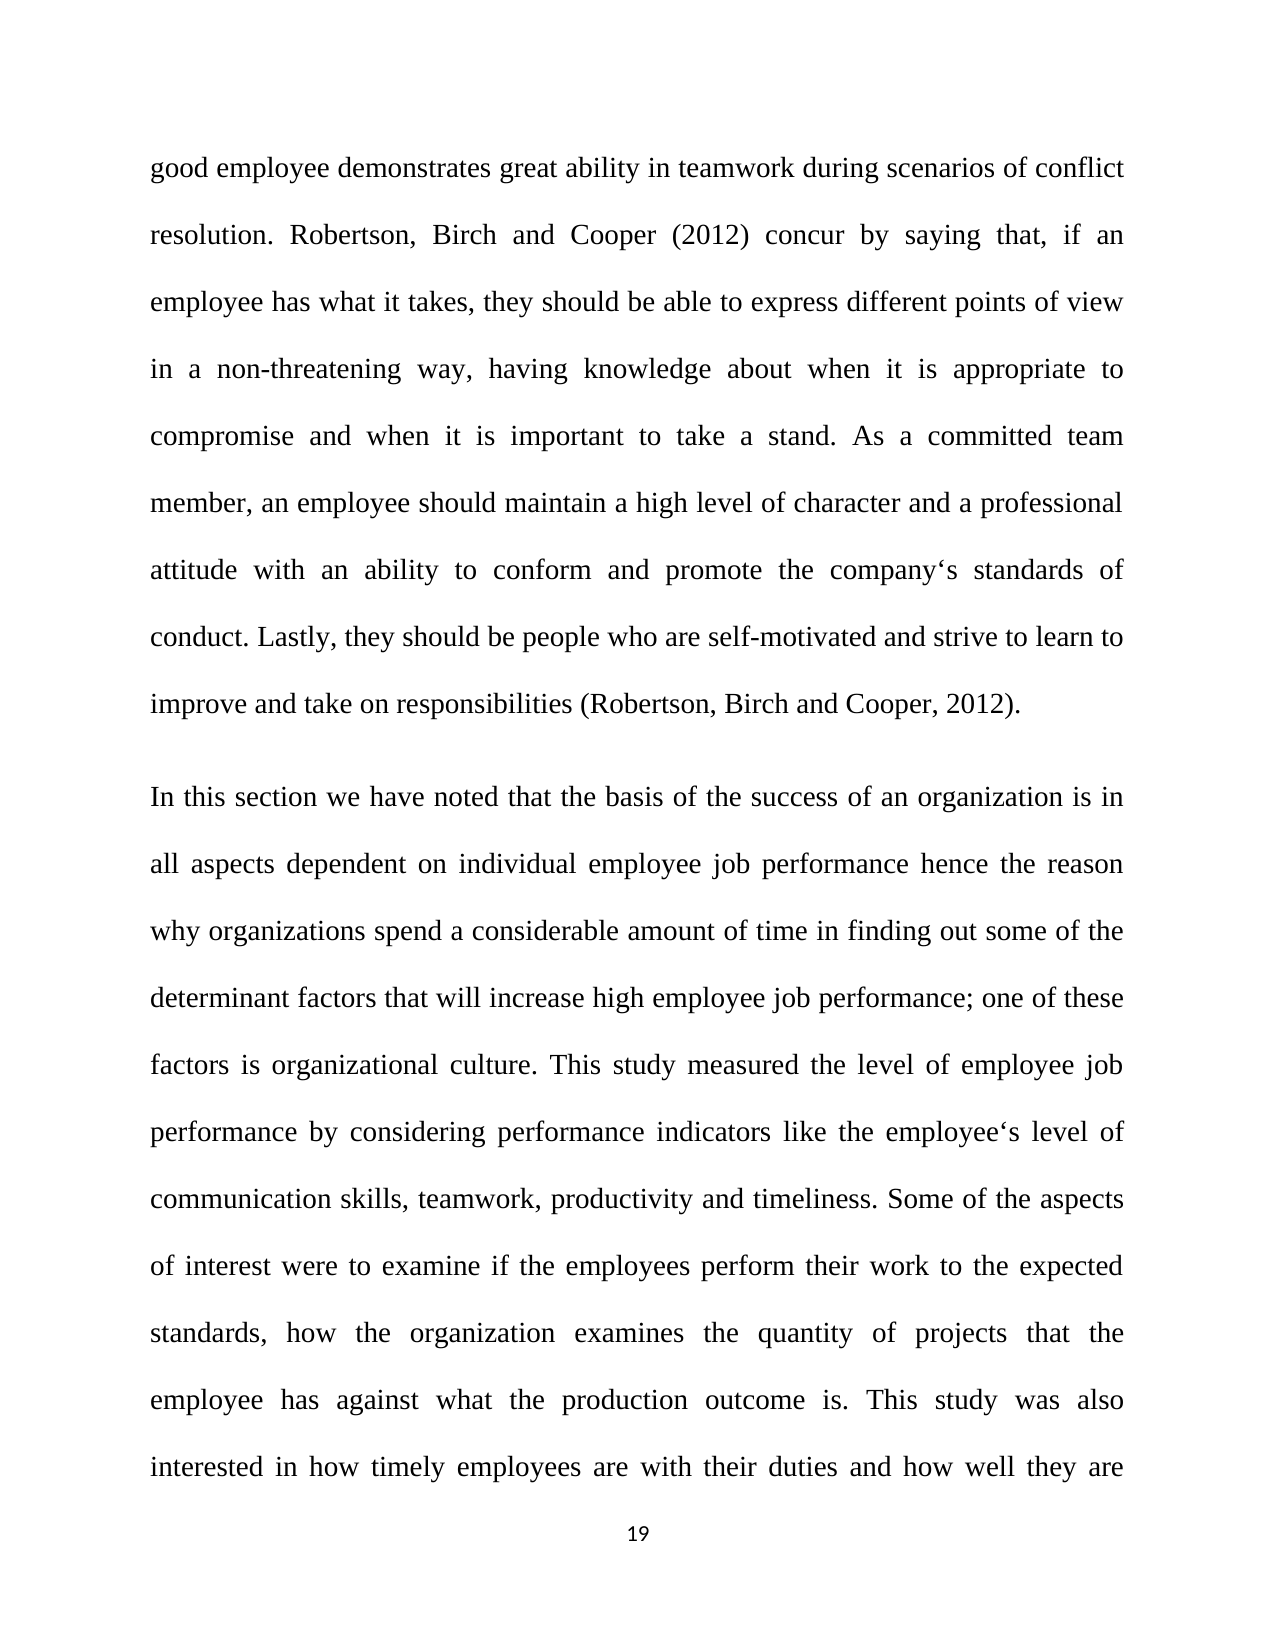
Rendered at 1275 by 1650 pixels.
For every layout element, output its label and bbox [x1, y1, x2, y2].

text [150, 779, 1125, 1483]
text [150, 150, 1125, 720]
